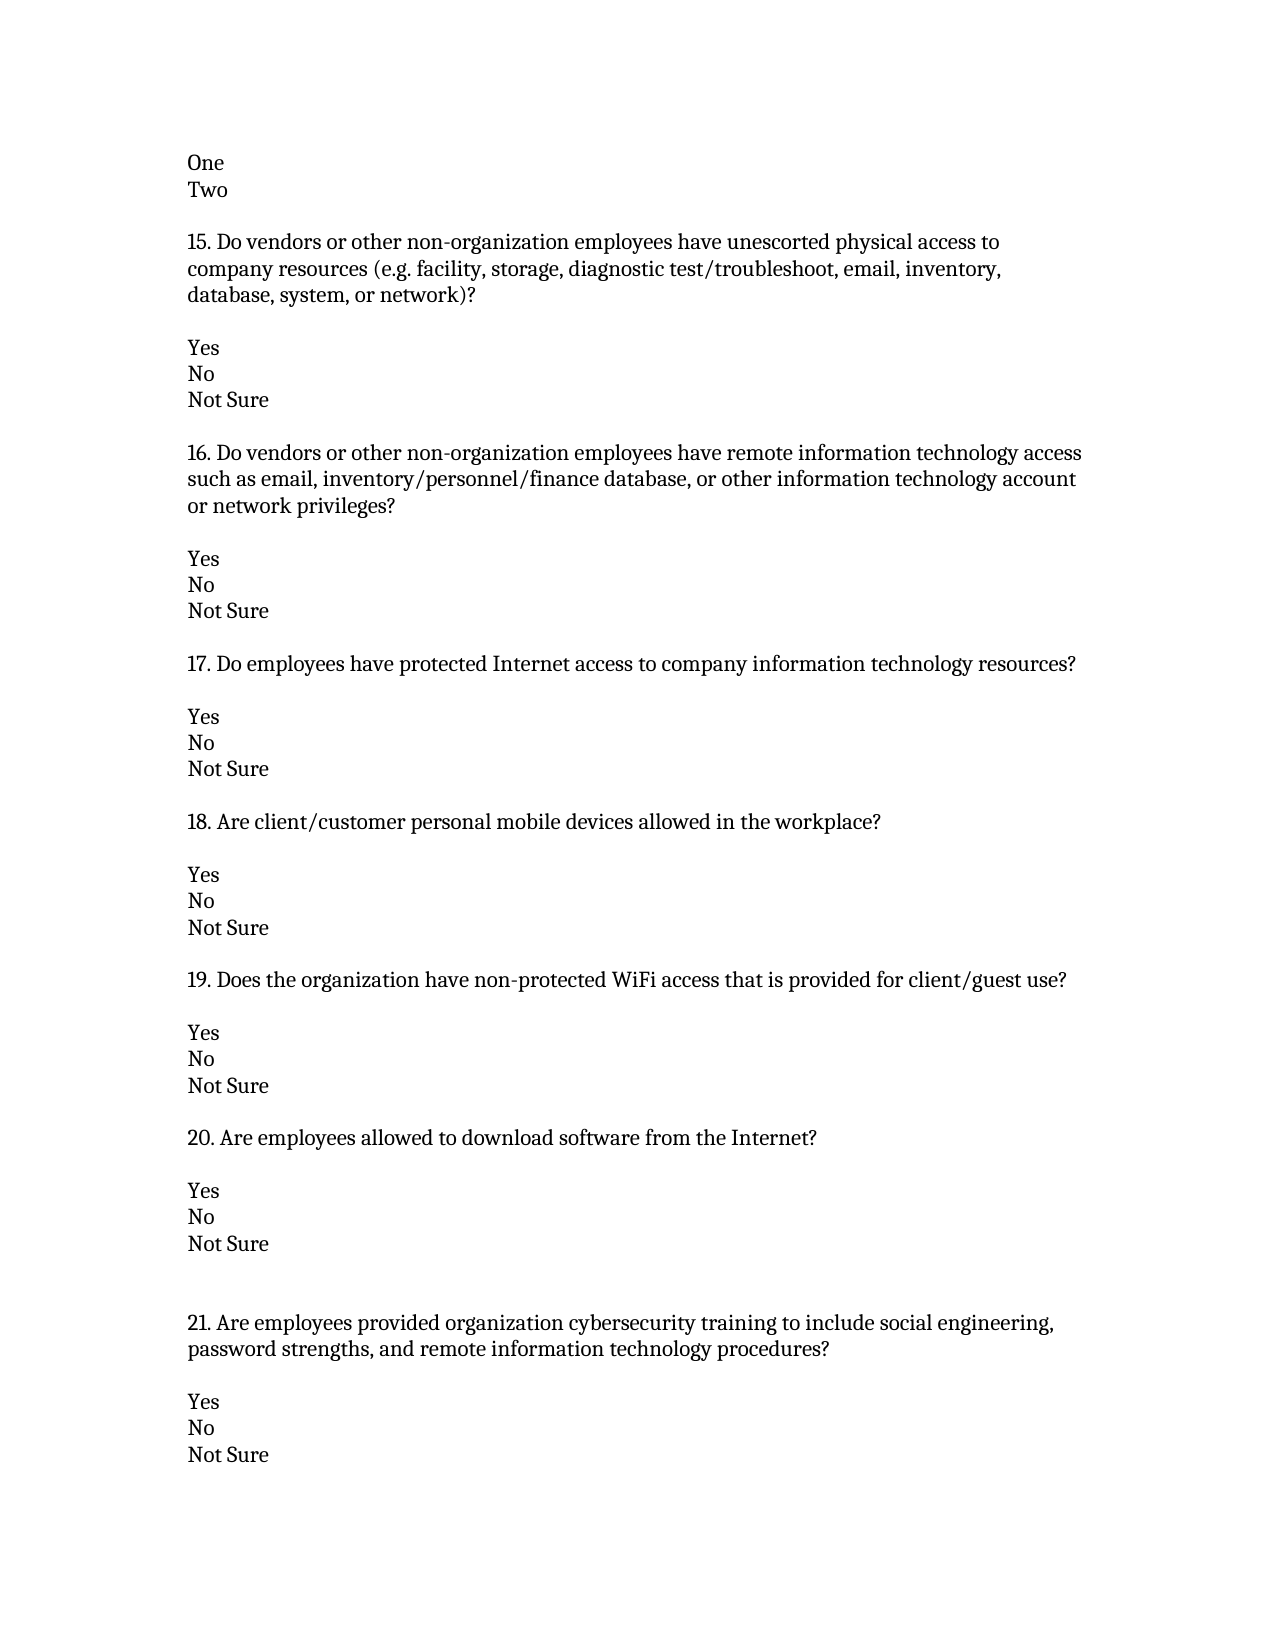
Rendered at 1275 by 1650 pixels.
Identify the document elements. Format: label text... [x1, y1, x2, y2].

text 18. Are client/customer personal mobile devices allowed in the workplace? [187, 809, 1087, 835]
text No [187, 1415, 1087, 1441]
text Yes [187, 1178, 1087, 1204]
text No [187, 1204, 1087, 1231]
text Not Sure [187, 1072, 1087, 1099]
text Not Sure [187, 1231, 1087, 1257]
text No [187, 730, 1087, 756]
text Not Sure [187, 1441, 1087, 1468]
text No [187, 1046, 1087, 1072]
text Yes [187, 334, 1087, 361]
text Yes [187, 1020, 1087, 1046]
text Yes [187, 545, 1087, 572]
text Not Sure [187, 914, 1087, 941]
text 21. Are employees provided organization cybersecurity training to include social engineering, password strengths, and remote information technology procedures? [187, 1309, 1087, 1362]
text No [187, 572, 1087, 598]
text Yes [187, 1389, 1087, 1415]
text Yes [187, 862, 1087, 888]
text No [187, 361, 1087, 387]
text 15. Do vendors or other non-organization employees have unescorted physical access to company resources (e.g. facility, storage, diagnostic test/troubleshoot, email, inventory, database, system, or network)? [187, 229, 1087, 308]
text Not Sure [187, 387, 1087, 413]
text 17. Do employees have protected Internet access to company information technology resources? [187, 651, 1087, 677]
text 20. Are employees allowed to download software from the Internet? [187, 1125, 1087, 1151]
text Yes [187, 703, 1087, 730]
text Two [187, 176, 1087, 203]
text One [187, 150, 1087, 176]
text 19. Does the organization have non-protected WiFi access that is provided for client/guest use? [187, 967, 1087, 993]
text 16. Do vendors or other non-organization employees have remote information technology access such as email, inventory/personnel/finance database, or other information technology account or network privileges? [187, 440, 1087, 519]
text Not Sure [187, 598, 1087, 624]
text Not Sure [187, 756, 1087, 782]
text No [187, 888, 1087, 914]
